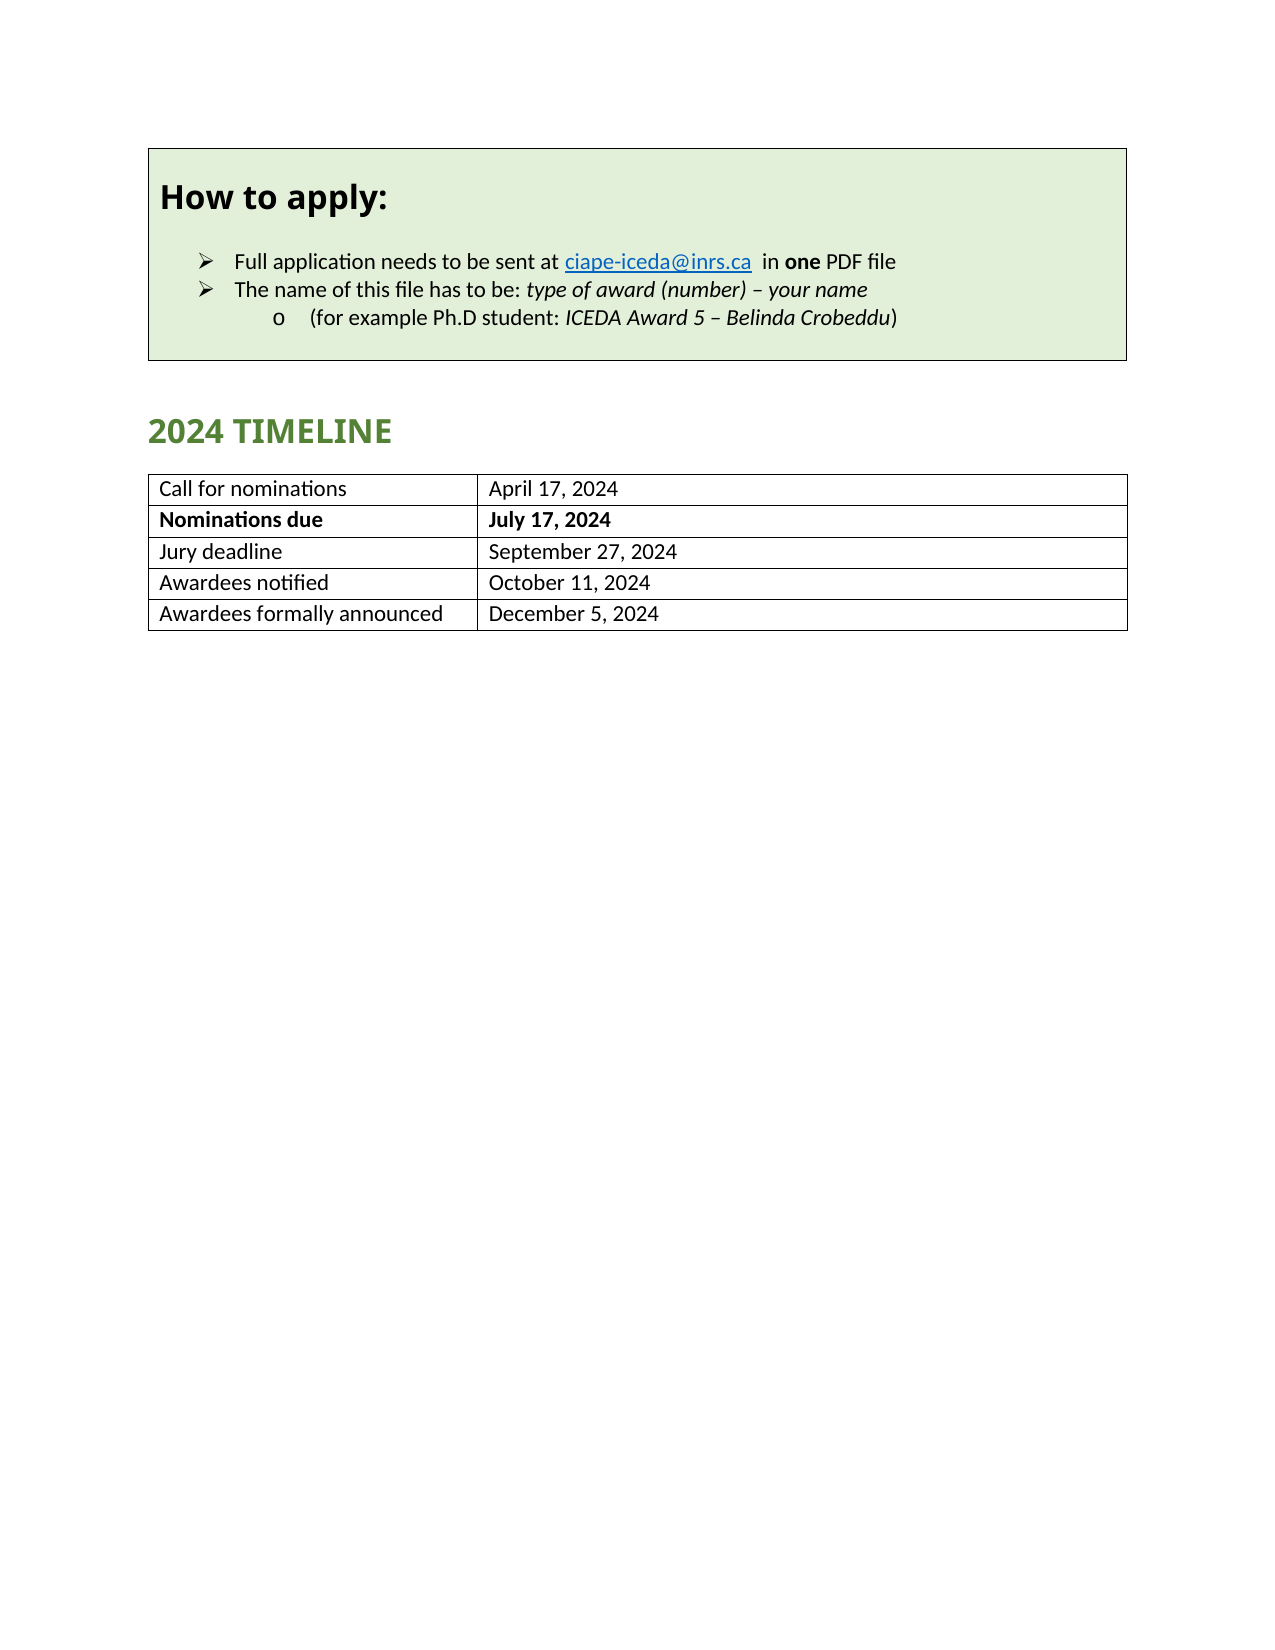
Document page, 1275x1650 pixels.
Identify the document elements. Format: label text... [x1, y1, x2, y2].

table_cell Awardees formally announced [149, 600, 477, 630]
table_header Call for nominations [149, 475, 477, 505]
table_cell December 5, 2024 [478, 600, 1127, 630]
table_cell July 17, 2024 [478, 506, 1127, 536]
table_cell Nominations due [149, 506, 477, 536]
table_cell Jury deadline [149, 538, 477, 568]
table_cell Awardees notified [149, 569, 477, 599]
text 2024 TIMELINE [148, 408, 1127, 454]
table_cell September 27, 2024 [478, 538, 1127, 568]
table_cell October 11, 2024 [478, 569, 1127, 599]
table_header April 17, 2024 [478, 475, 1127, 505]
table_header How to apply: Full application needs to be sent at ciape-iceda@inrs.ca in one PDF file The name of this file has to be: type of award (number) – your name (for example Ph.D student: ICEDA Award 5 – Belinda Crobeddu) [149, 149, 1126, 360]
